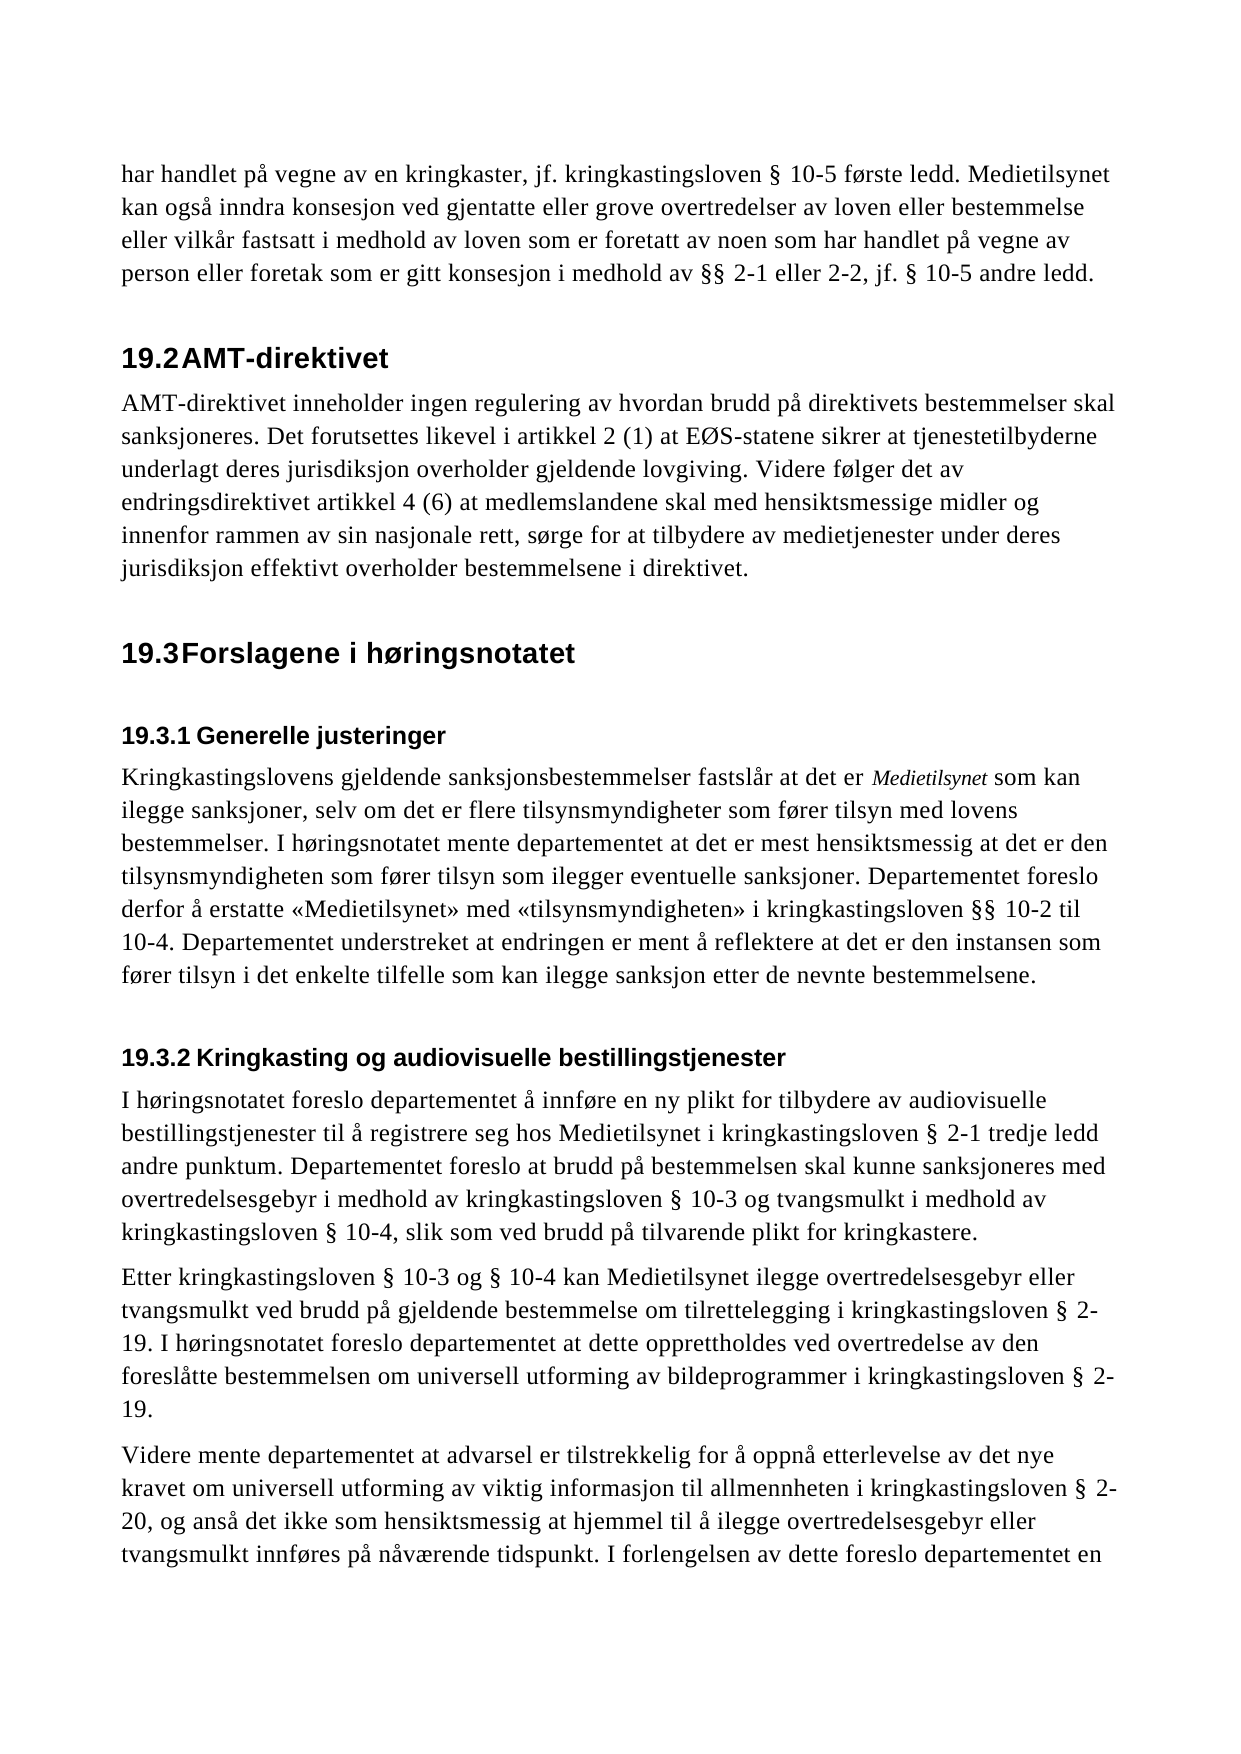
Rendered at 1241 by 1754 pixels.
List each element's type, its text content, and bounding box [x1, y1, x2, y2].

text I høringsnotatet foreslo departementet å innføre en ny plikt for tilbydere av audiovisuelle bestillingstjenester til å registrere seg hos Medietilsynet i kringkastingsloven § 2-1 tredje ledd andre punktum. Departementet foreslo at brudd på bestemmelsen skal kunne sanksjoneres med overtredelsesgebyr i medhold av kringkastingsloven § 10-3 og tvangsmulkt i medhold av kringkastingsloven § 10-4, slik som ved brudd på tilvarende plikt for kringkastere. [121, 1085, 1119, 1246]
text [121, 159, 1119, 287]
subtitle AMT-direktivet [121, 342, 1119, 375]
text Etter kringkastingsloven § 10-3 og § 10-4 kan Medietilsynet ilegge overtredelsesgebyr eller tvangsmulkt ved brudd på gjeldende bestemmelse om tilrettelegging i kringkastingsloven § 2-19. I høringsnotatet foreslo departementet at dette opprettholdes ved overtredelse av den foreslåtte bestemmelsen om universell utforming av bildeprogrammer i kringkastingsloven § 2-19. [121, 1262, 1119, 1423]
text AMT-direktivet inneholder ingen regulering av hvordan brudd på direktivets bestemmelser skal sanksjoneres. Det forutsettes likevel i artikkel 2 (1) at EØS-statene sikrer at tjenestetilbyderne underlagt deres jurisdiksjon overholder gjeldende lovgiving. Videre følger det av endringsdirektivet artikkel 4 (6) at medlemslandene skal med hensiktsmessige midler og innenfor rammen av sin nasjonale rett, sørge for at tilbydere av medietjenester under deres jurisdiksjon effektivt overholder bestemmelsene i direktivet. [121, 388, 1119, 582]
subtitle Forslagene i høringsnotatet [121, 637, 1119, 670]
subtitle Generelle justeringer [121, 721, 1119, 750]
subtitle Kringkasting og audiovisuelle bestillingstjenester [121, 1043, 1119, 1072]
text Kringkastingslovens gjeldende sanksjonsbestemmelser fastslår at det er Medietilsynet som kan ilegge sanksjoner, selv om det er flere tilsynsmyndigheter som fører tilsyn med lovens bestemmelser. I høringsnotatet mente departementet at det er mest hensiktsmessig at det er den tilsynsmyndigheten som fører tilsyn som ilegger eventuelle sanksjoner. Departementet foreslo derfor å erstatte «Medietilsynet» med «tilsynsmyndigheten» i kringkastingsloven §§ 10-2 til 10-4. Departementet understreket at endringen er ment å reflektere at det er den instansen som fører tilsyn i det enkelte tilfelle som kan ilegge sanksjon etter de nevnte bestemmelsene. [121, 762, 1119, 989]
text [121, 1440, 1119, 1568]
